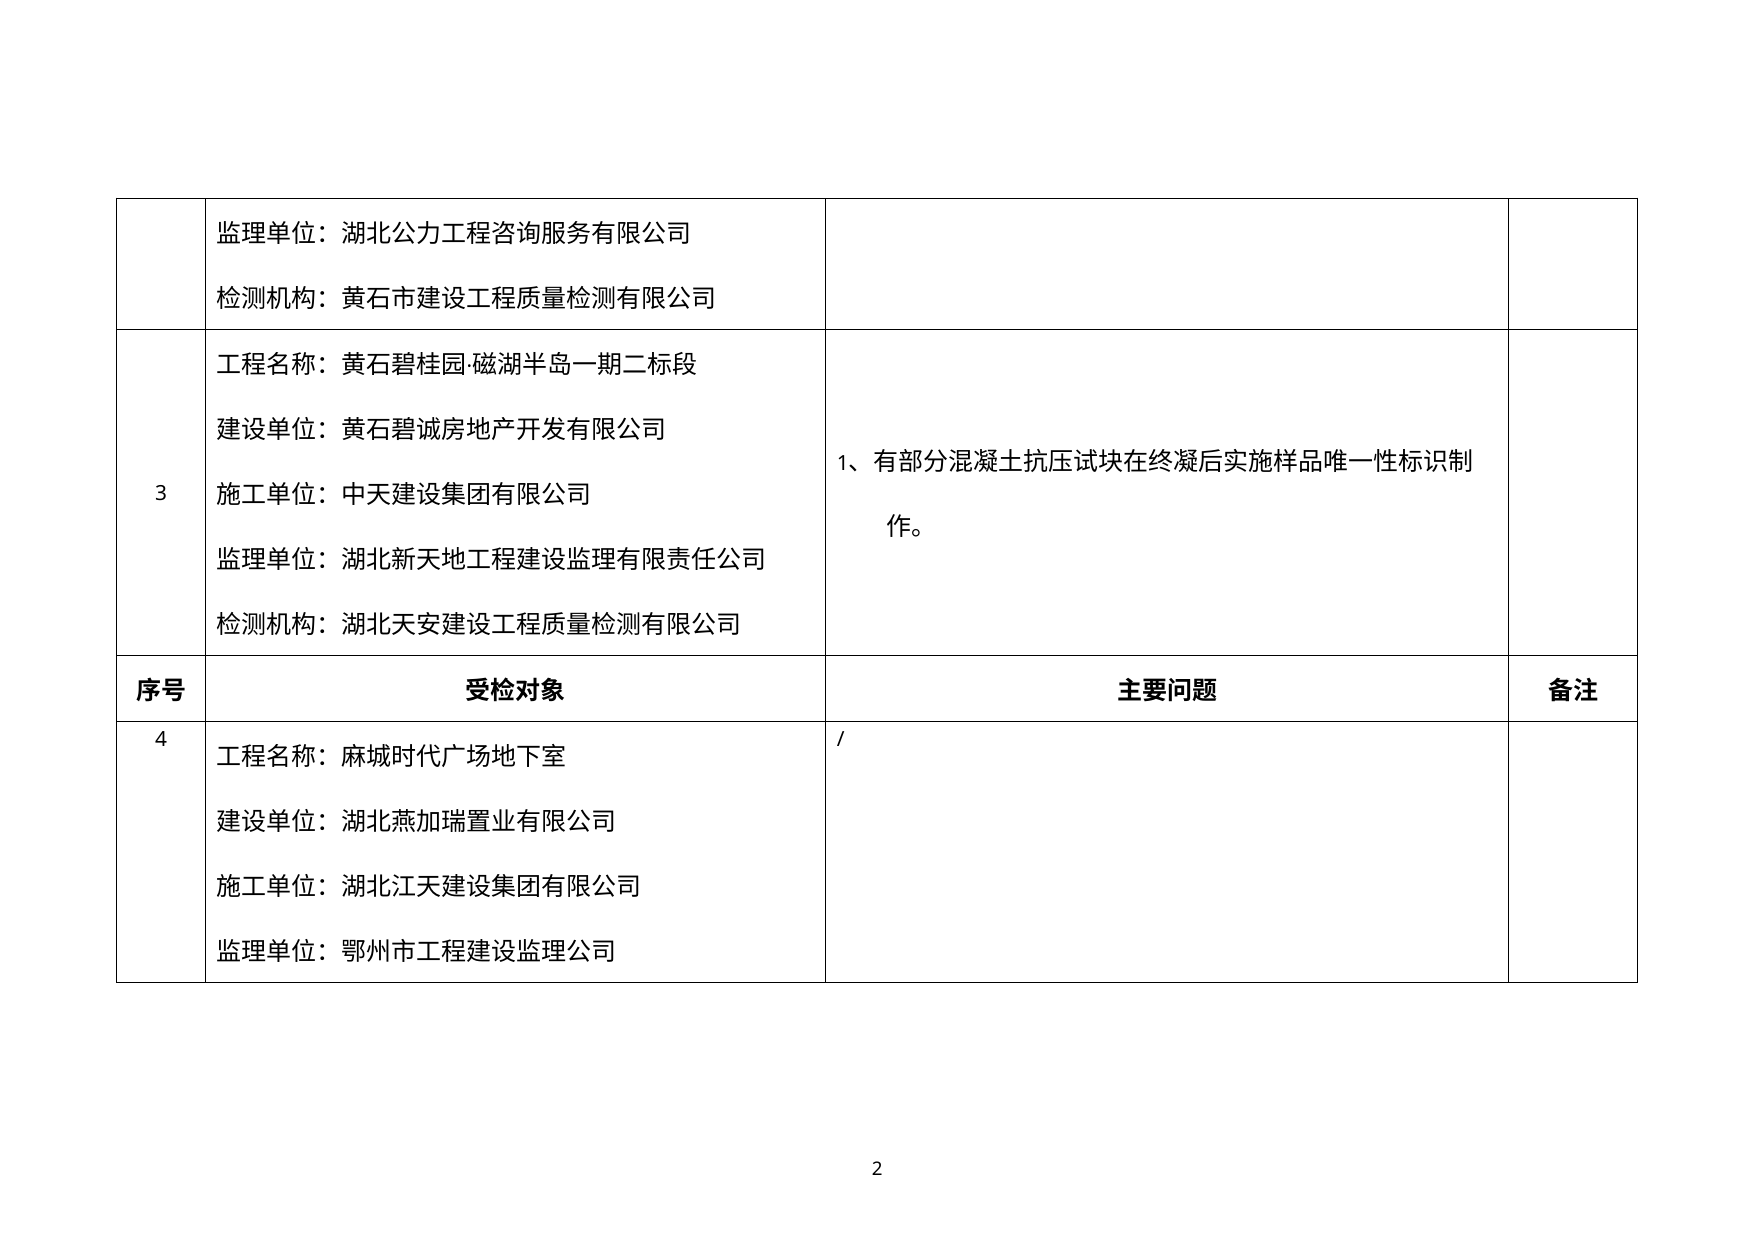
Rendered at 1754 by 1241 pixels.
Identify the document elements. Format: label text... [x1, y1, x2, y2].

table_cell 主要问题 [826, 656, 1508, 721]
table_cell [206, 722, 825, 982]
table_cell [1509, 330, 1637, 655]
table_cell [1509, 199, 1637, 329]
table_cell / [826, 722, 1508, 982]
table_cell 受检对象 [206, 656, 825, 721]
table_cell [1509, 722, 1637, 982]
table_cell 1、有部分混凝土抗压试块在终凝后实施样品唯一性标识制 作。 [826, 330, 1508, 655]
table_cell 4 [117, 722, 205, 982]
table_cell 备注 [1509, 656, 1637, 721]
table_cell 3 [117, 330, 205, 655]
table_cell 序号 [117, 656, 205, 721]
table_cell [826, 199, 1508, 329]
table_cell 2 [117, 199, 205, 329]
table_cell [206, 199, 825, 329]
table_cell 工程名称：黄石碧桂园·磁湖半岛一期二标段 建设单位：黄石碧诚房地产开发有限公司 施工单位：中天建设集团有限公司 监理单位：湖北新天地工程建设监理有限责任公司 检测机构：湖北天安建设工程质量检测有限公司 [206, 330, 825, 655]
